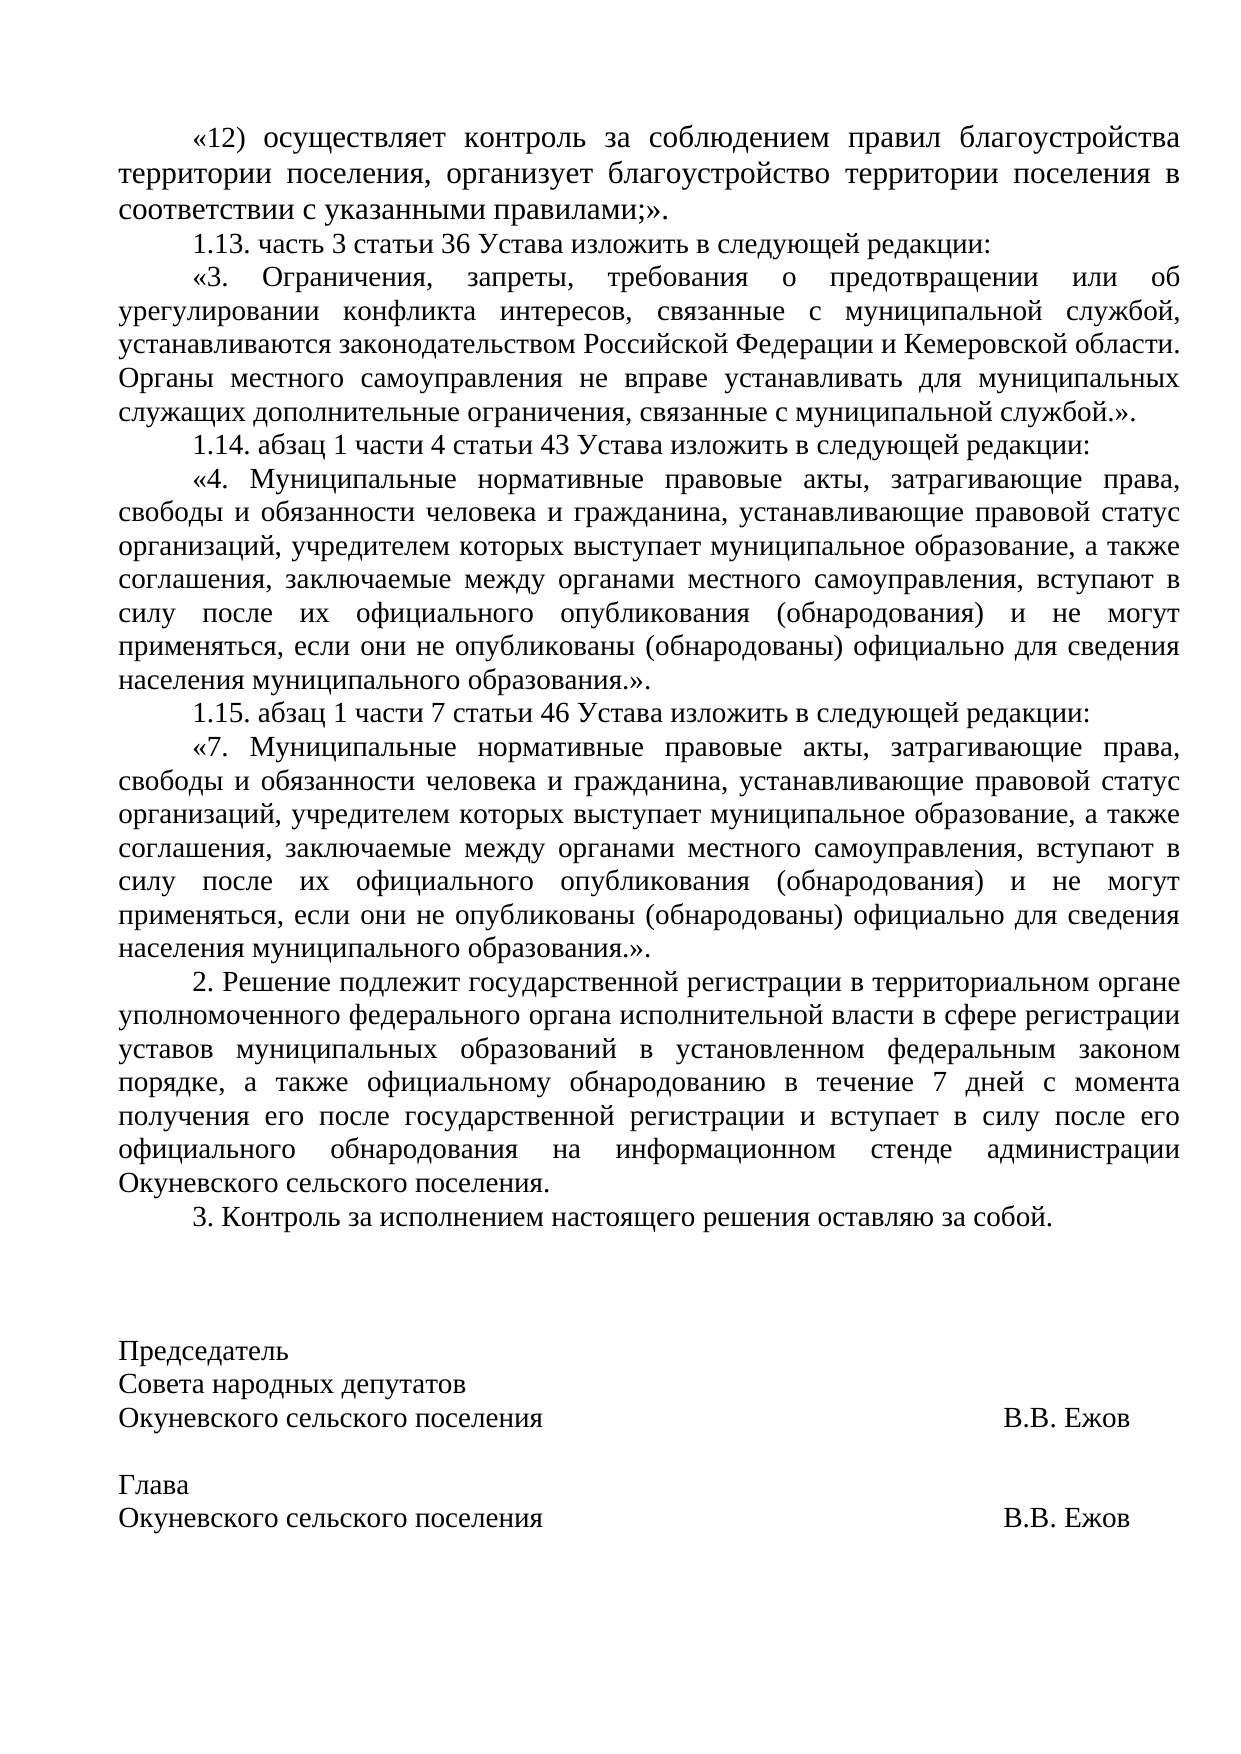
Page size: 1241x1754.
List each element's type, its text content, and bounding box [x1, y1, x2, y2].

text «3. Ограничения, запреты, требования о предотвращении или об урегулировании конфликта интересов, связанные с муниципальной службой, устанавливаются законодательством Российской Федерации и Кемеровской области. Органы местного самоуправления не вправе устанавливать для муниципальных служащих дополнительные ограничения, связанные с муниципальной службой.». [118, 259, 1181, 427]
text 2. Решение подлежит государственной регистрации в территориальном органе уполномоченного федерального органа исполнительной власти в сфере регистрации уставов муниципальных образований в установленном федеральным законом порядке, а также официальному обнародованию в течение 7 дней с момента получения его после государственной регистрации и вступает в силу после его официального обнародования на информационном стенде администрации Окуневского сельского поселения. [118, 964, 1181, 1199]
text 3. Контроль за исполнением настоящего решения оставляю за собой. [118, 1199, 1181, 1232]
text Глава [118, 1467, 1181, 1501]
text 1.14. абзац 1 части 4 статьи 43 Устава изложить в следующей редакции: [118, 427, 1181, 461]
text «4. Муниципальные нормативные правовые акты, затрагивающие права, свободы и обязанности человека и гражданина, устанавливающие правовой статус организаций, учредителем которых выступает муниципальное образование, а также соглашения, заключаемые между органами местного самоуправления, вступают в силу после их официального опубликования (обнародования) и не могут применяться, если они не опубликованы (обнародованы) официально для сведения населения муниципального образования.». [118, 461, 1181, 696]
text Председатель [118, 1333, 1181, 1366]
text 1.13. часть 3 статьи 36 Устава изложить в следующей редакции: [118, 226, 1181, 259]
text 1.15. абзац 1 части 7 статьи 46 Устава изложить в следующей редакции: [118, 696, 1181, 729]
text Окуневского сельского поселения В.В. Ежов [118, 1400, 1181, 1433]
text Окуневского сельского поселения В.В. Ежов [118, 1501, 1181, 1534]
text «7. Муниципальные нормативные правовые акты, затрагивающие права, свободы и обязанности человека и гражданина, устанавливающие правовой статус организаций, учредителем которых выступает муниципальное образование, а также соглашения, заключаемые между органами местного самоуправления, вступают в силу после их официального опубликования (обнародования) и не могут применяться, если они не опубликованы (обнародованы) официально для сведения населения муниципального образования.». [118, 729, 1181, 964]
text Совета народных депутатов [118, 1366, 1181, 1400]
text «12) осуществляет контроль за соблюдением правил благоустройства территории поселения, организует благоустройство территории поселения в соответствии с указанными правилами;». [118, 118, 1181, 226]
